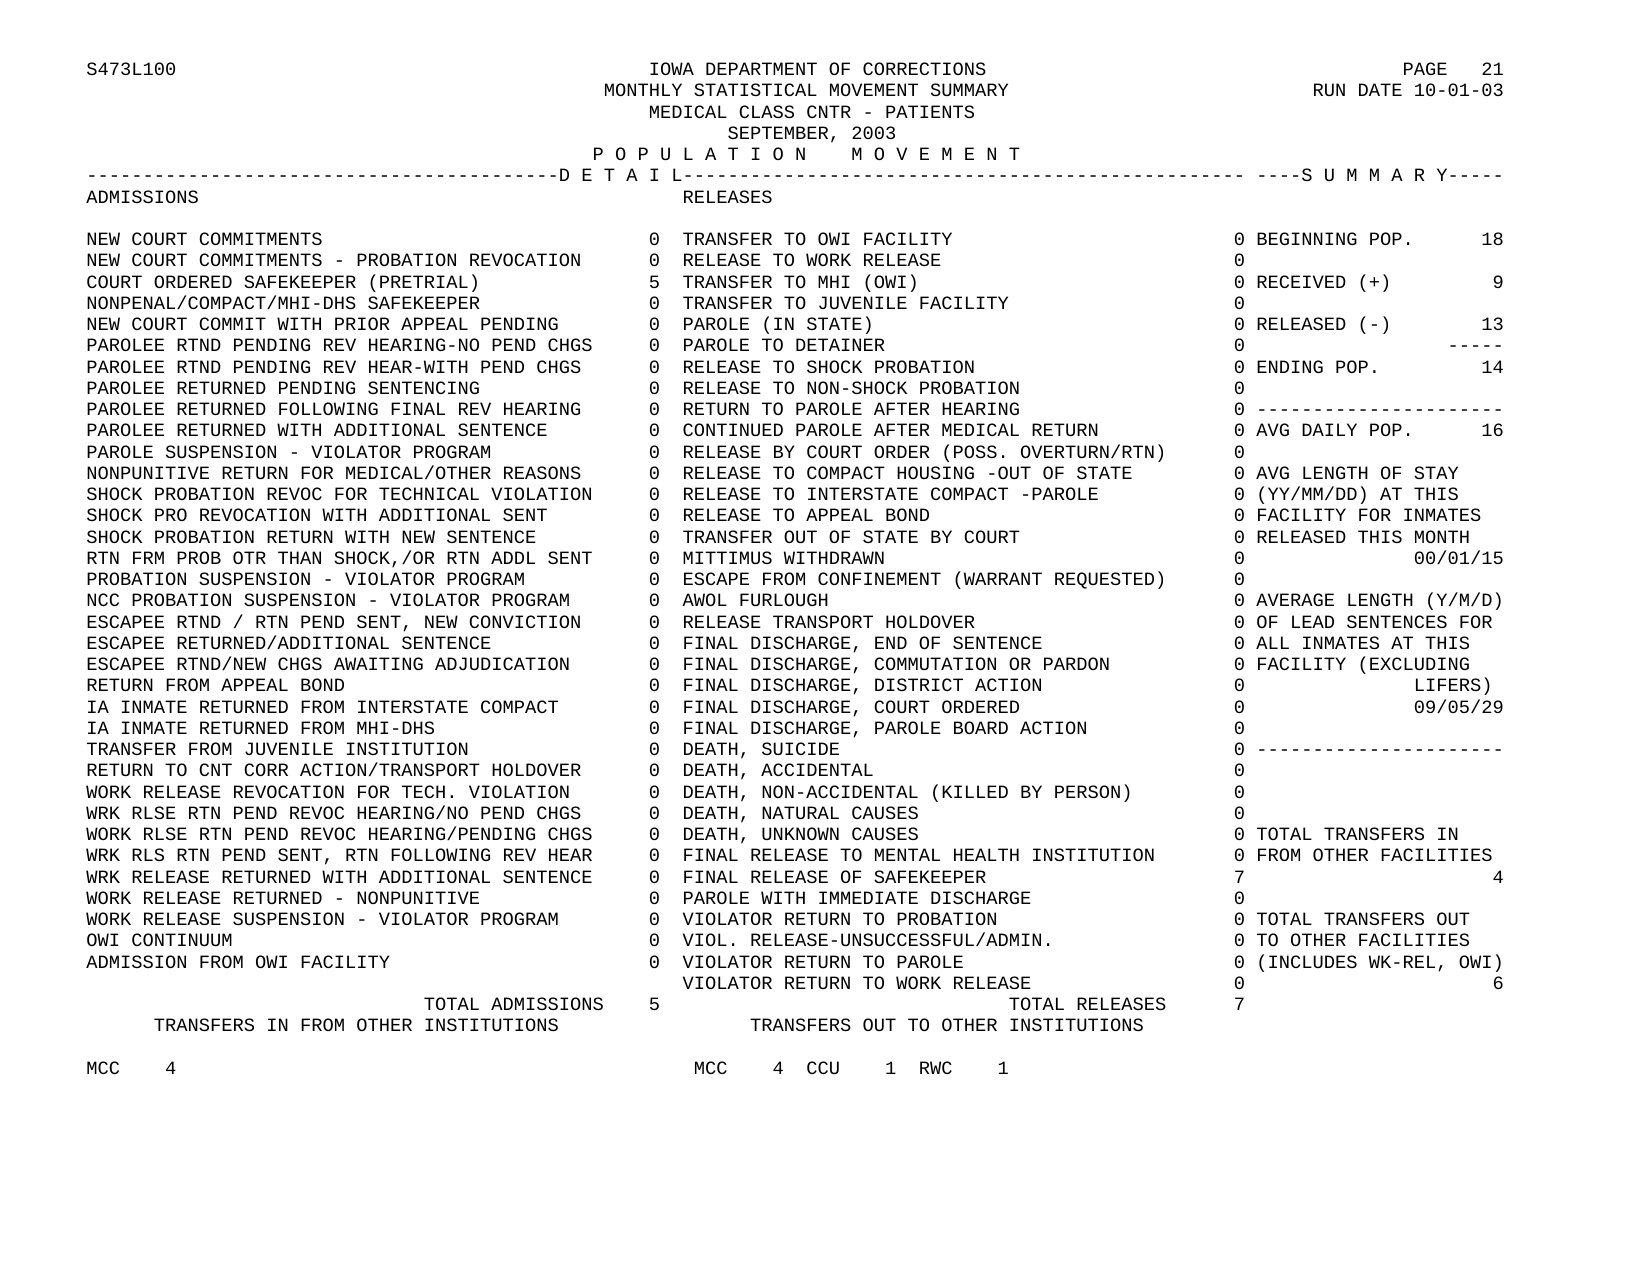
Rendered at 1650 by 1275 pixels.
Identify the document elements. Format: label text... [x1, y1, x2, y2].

text MEDICAL CLASS CNTR - PATIENTS [30, 102, 1590, 124]
text PAROLEE RTND PENDING REV HEAR-WITH PEND CHGS 0 RELEASE TO SHOCK PROBATION 0 ENDING POP. 14 [30, 357, 1590, 379]
text COURT ORDERED SAFEKEEPER (PRETRIAL) 5 TRANSFER TO MHI (OWI) 0 RECEIVED (+) 9 [30, 272, 1590, 294]
text TRANSFERS IN FROM OTHER INSTITUTIONS TRANSFERS OUT TO OTHER INSTITUTIONS [30, 1016, 1590, 1037]
text NEW COURT COMMIT WITH PRIOR APPEAL PENDING 0 PAROLE (IN STATE) 0 RELEASED (-) 13 [30, 315, 1590, 336]
text WRK RELEASE RETURNED WITH ADDITIONAL SENTENCE 0 FINAL RELEASE OF SAFEKEEPER 7 4 [30, 867, 1590, 889]
text ESCAPEE RTND/NEW CHGS AWAITING ADJUDICATION 0 FINAL DISCHARGE, COMMUTATION OR PARDON 0 FACILITY (EXCLUDING [30, 655, 1590, 676]
text PAROLEE RETURNED PENDING SENTENCING 0 RELEASE TO NON-SHOCK PROBATION 0 [30, 379, 1590, 400]
text SHOCK PRO REVOCATION WITH ADDITIONAL SENT 0 RELEASE TO APPEAL BOND 0 FACILITY FOR INMATES [30, 506, 1590, 527]
text WORK RELEASE SUSPENSION - VIOLATOR PROGRAM 0 VIOLATOR RETURN TO PROBATION 0 TOTAL TRANSFERS OUT [30, 910, 1590, 931]
text ADMISSIONS RELEASES [30, 187, 1590, 209]
text RETURN FROM APPEAL BOND 0 FINAL DISCHARGE, DISTRICT ACTION 0 LIFERS) [30, 676, 1590, 697]
text ESCAPEE RTND / RTN PEND SENT, NEW CONVICTION 0 RELEASE TRANSPORT HOLDOVER 0 OF LEAD SENTENCES FOR [30, 612, 1590, 634]
text VIOLATOR RETURN TO WORK RELEASE 0 6 [30, 974, 1590, 995]
text WORK RELEASE RETURNED - NONPUNITIVE 0 PAROLE WITH IMMEDIATE DISCHARGE 0 [30, 889, 1590, 910]
text PAROLEE RETURNED WITH ADDITIONAL SENTENCE 0 CONTINUED PAROLE AFTER MEDICAL RETURN 0 AVG DAILY POP. 16 [30, 421, 1590, 442]
text PAROLEE RTND PENDING REV HEARING-NO PEND CHGS 0 PAROLE TO DETAINER 0 ----- [30, 336, 1590, 357]
text IA INMATE RETURNED FROM INTERSTATE COMPACT 0 FINAL DISCHARGE, COURT ORDERED 0 09/05/29 [30, 697, 1590, 719]
text ------------------------------------------D E T A I L-------------------------------------------------- ----S U M M A R Y----- [30, 166, 1590, 187]
text TOTAL ADMISSIONS 5 TOTAL RELEASES 7 [30, 995, 1590, 1016]
text TRANSFER FROM JUVENILE INSTITUTION 0 DEATH, SUICIDE 0 ---------------------- [30, 740, 1590, 761]
text WORK RELEASE REVOCATION FOR TECH. VIOLATION 0 DEATH, NON-ACCIDENTAL (KILLED BY PERSON) 0 [30, 782, 1590, 804]
text SEPTEMBER, 2003 [30, 124, 1590, 145]
text MONTHLY STATISTICAL MOVEMENT SUMMARY RUN DATE 10-01-03 [30, 81, 1590, 102]
text SHOCK PROBATION REVOC FOR TECHNICAL VIOLATION 0 RELEASE TO INTERSTATE COMPACT -PAROLE 0 (YY/MM/DD) AT THIS [30, 485, 1590, 506]
text ESCAPEE RETURNED/ADDITIONAL SENTENCE 0 FINAL DISCHARGE, END OF SENTENCE 0 ALL INMATES AT THIS [30, 634, 1590, 655]
text WRK RLS RTN PEND SENT, RTN FOLLOWING REV HEAR 0 FINAL RELEASE TO MENTAL HEALTH INSTITUTION 0 FROM OTHER FACILITIES [30, 846, 1590, 867]
text NCC PROBATION SUSPENSION - VIOLATOR PROGRAM 0 AWOL FURLOUGH 0 AVERAGE LENGTH (Y/M/D) [30, 591, 1590, 612]
text PAROLE SUSPENSION - VIOLATOR PROGRAM 0 RELEASE BY COURT ORDER (POSS. OVERTURN/RTN) 0 [30, 442, 1590, 464]
text NEW COURT COMMITMENTS - PROBATION REVOCATION 0 RELEASE TO WORK RELEASE 0 [30, 251, 1590, 272]
text PAROLEE RETURNED FOLLOWING FINAL REV HEARING 0 RETURN TO PAROLE AFTER HEARING 0 ---------------------- [30, 400, 1590, 421]
text NONPUNITIVE RETURN FOR MEDICAL/OTHER REASONS 0 RELEASE TO COMPACT HOUSING -OUT OF STATE 0 AVG LENGTH OF STAY [30, 464, 1590, 485]
text S473L100 IOWA DEPARTMENT OF CORRECTIONS PAGE 21 [30, 60, 1590, 81]
text SHOCK PROBATION RETURN WITH NEW SENTENCE 0 TRANSFER OUT OF STATE BY COURT 0 RELEASED THIS MONTH [30, 527, 1590, 549]
text NONPENAL/COMPACT/MHI-DHS SAFEKEEPER 0 TRANSFER TO JUVENILE FACILITY 0 [30, 294, 1590, 315]
text RETURN TO CNT CORR ACTION/TRANSPORT HOLDOVER 0 DEATH, ACCIDENTAL 0 [30, 761, 1590, 782]
text P O P U L A T I O N M O V E M E N T [30, 145, 1590, 166]
text IA INMATE RETURNED FROM MHI-DHS 0 FINAL DISCHARGE, PAROLE BOARD ACTION 0 [30, 719, 1590, 740]
text PROBATION SUSPENSION - VIOLATOR PROGRAM 0 ESCAPE FROM CONFINEMENT (WARRANT REQUESTED) 0 [30, 570, 1590, 591]
text WRK RLSE RTN PEND REVOC HEARING/NO PEND CHGS 0 DEATH, NATURAL CAUSES 0 [30, 804, 1590, 825]
text RTN FRM PROB OTR THAN SHOCK,/OR RTN ADDL SENT 0 MITTIMUS WITHDRAWN 0 00/01/15 [30, 549, 1590, 570]
text MCC 4 MCC 4 CCU 1 RWC 1 [30, 1059, 1590, 1080]
text OWI CONTINUUM 0 VIOL. RELEASE-UNSUCCESSFUL/ADMIN. 0 TO OTHER FACILITIES [30, 931, 1590, 952]
text WORK RLSE RTN PEND REVOC HEARING/PENDING CHGS 0 DEATH, UNKNOWN CAUSES 0 TOTAL TRANSFERS IN [30, 825, 1590, 846]
text ADMISSION FROM OWI FACILITY 0 VIOLATOR RETURN TO PAROLE 0 (INCLUDES WK-REL, OWI) [30, 952, 1590, 974]
text NEW COURT COMMITMENTS 0 TRANSFER TO OWI FACILITY 0 BEGINNING POP. 18 [30, 230, 1590, 251]
